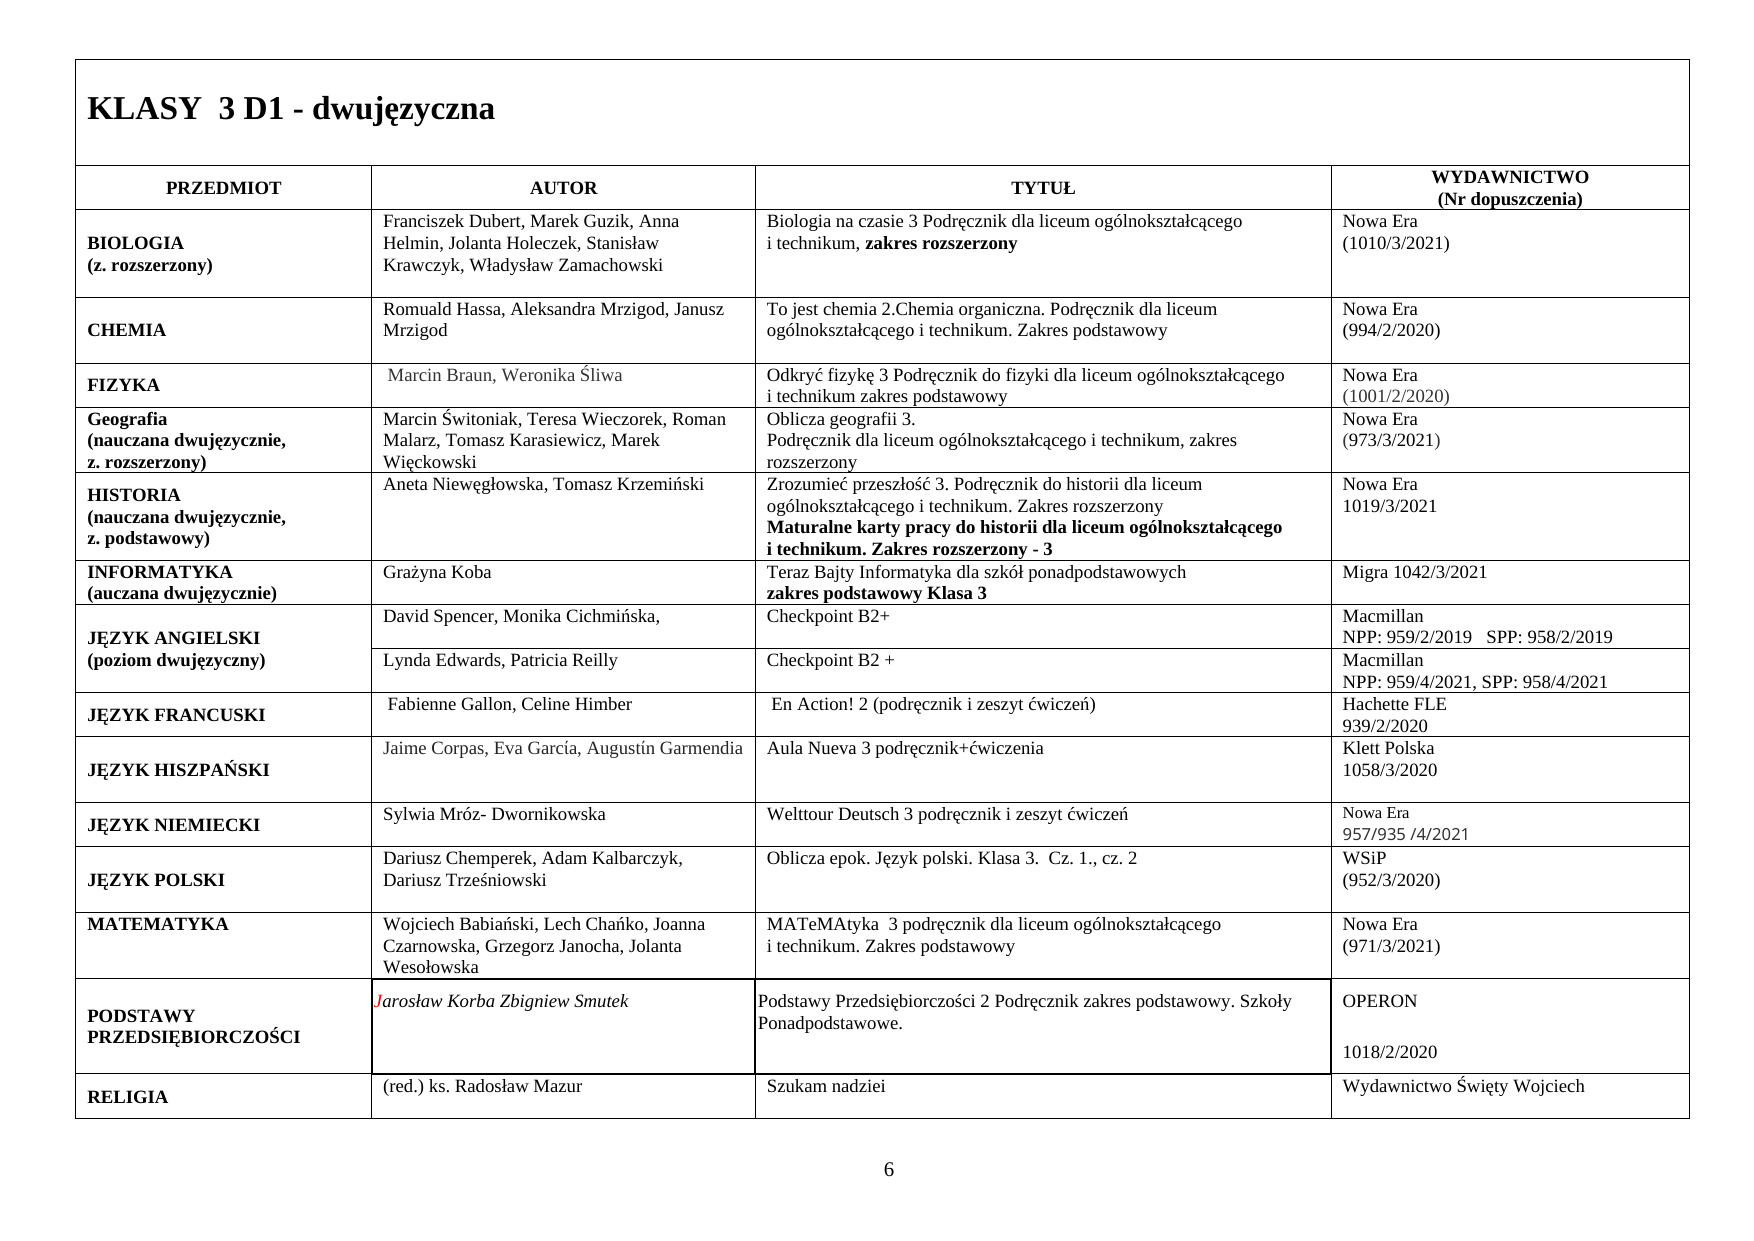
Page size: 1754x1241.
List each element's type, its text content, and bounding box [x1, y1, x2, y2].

table_cell Grażyna Koba [372, 561, 755, 604]
table_cell FIZYKA [76, 364, 371, 407]
table_cell Marcin Braun, Weronika Śliwa [372, 364, 755, 407]
table_cell Aneta Niewęgłowska, Tomasz Krzemiński [372, 473, 755, 559]
table_cell PODSTAWY PRZEDSIĘBIORCZOŚCI [76, 979, 371, 1073]
table_cell Podstawy Przedsiębiorczości 2 Podręcznik zakres podstawowy. Szkoły Ponadpodstawowe. [756, 980, 1330, 1073]
table_cell AUTOR [372, 166, 755, 209]
table_cell HISTORIA (nauczana dwujęzycznie, z. podstawowy) [76, 473, 371, 559]
table_cell Sylwia Mróz- Dwornikowska [372, 803, 755, 846]
table_cell Nowa Era (1010/3/2021) [1332, 210, 1689, 297]
table_cell Nowa Era (973/3/2021) [1332, 408, 1689, 472]
table_cell Romuald Hassa, Aleksandra Mrzigod, Janusz Mrzigod [372, 298, 755, 362]
table_cell MATEMATYKA [76, 913, 371, 978]
table_cell Dariusz Chemperek, Adam Kalbarczyk, Dariusz Trześniowski [372, 847, 755, 912]
table_cell Teraz Bajty Informatyka dla szkół ponadpodstawowych zakres podstawowy Klasa 3 [756, 561, 1331, 604]
table_cell Franciszek Dubert, Marek Guzik, Anna Helmin, Jolanta Holeczek, Stanisław Krawczyk, Władysław Zamachowski [372, 210, 755, 297]
table_cell (red.) ks. Radosław Mazur [372, 1075, 755, 1118]
table_cell Nowa Era (971/3/2021) [1332, 913, 1689, 978]
table_cell JĘZYK HISZPAŃSKI [76, 737, 371, 802]
table_cell Fabienne Gallon, Celine Himber [372, 693, 755, 736]
table_cell Wojciech Babiański, Lech Chańko, Joanna Czarnowska, Grzegorz Janocha, Jolanta Wesołowska [372, 913, 755, 978]
table_cell Migra 1042/3/2021 [1332, 561, 1689, 604]
table_cell Jaime Corpas, Eva Garcίa, Augustίn Garmendia [372, 737, 755, 802]
table_cell OPERON 1018/2/2020 [1332, 979, 1689, 1073]
table_cell Zrozumieć przeszłość 3. Podręcznik do historii dla liceum ogólnokształcącego i technikum. Zakres rozszerzony Maturalne karty pracy do historii dla liceum ogólnokształcącego i technikum. Zakres rozszerzony - 3 [756, 473, 1331, 559]
table_cell Odkryć fizykę 3 Podręcznik do fizyki dla liceum ogólnokształcącego i technikum zakres podstawowy [756, 364, 1331, 407]
table_cell MATeMAtyka 3 podręcznik dla liceum ogólnokształcącego i technikum. Zakres podstawowy [756, 913, 1331, 978]
table_cell WSiP (952/3/2020) [1332, 847, 1689, 912]
table_cell CHEMIA [76, 298, 371, 362]
table_cell Aula Nueva 3 podręcznik+ćwiczenia [756, 737, 1331, 802]
table_cell JĘZYK FRANCUSKI [76, 693, 371, 736]
table_cell Geografia (nauczana dwujęzycznie, z. rozszerzony) [76, 408, 371, 472]
table_cell Biologia na czasie 3 Podręcznik dla liceum ogólnokształcącego i technikum, zakres rozszerzony [756, 210, 1331, 297]
table_cell Macmillan NPP: 959/2/2019 SPP: 958/2/2019 [1332, 605, 1689, 648]
table_cell Klett Polska 1058/3/2020 [1332, 737, 1689, 802]
table_cell JĘZYK ANGIELSKI (poziom dwujęzyczny) [76, 605, 371, 692]
table_cell Wydawnictwo Święty Wojciech [1332, 1074, 1689, 1118]
table_cell Oblicza geografii 3. Podręcznik dla liceum ogólnokształcącego i technikum, zakres rozszerzony [756, 408, 1331, 472]
table_cell Welttour Deutsch 3 podręcznik i zeszyt ćwiczeń [756, 803, 1331, 846]
table_cell Nowa Era 1019/3/2021 [1332, 473, 1689, 559]
table_cell Lynda Edwards, Patricia Reilly [372, 649, 755, 692]
table_cell JĘZYK POLSKI [76, 847, 371, 912]
table_cell En Action! 2 (podręcznik i zeszyt ćwiczeń) [756, 693, 1331, 736]
table_cell Jarosław Korba Zbigniew Smutek [373, 980, 754, 1073]
table_cell David Spencer, Monika Cichmińska, [372, 605, 755, 648]
table_cell Checkpoint B2 + [756, 649, 1331, 692]
table_cell INFORMATYKA (auczana dwujęzycznie) [76, 561, 371, 604]
table_cell Macmillan NPP: 959/4/2021, SPP: 958/4/2021 [1332, 649, 1689, 692]
table_cell Nowa Era 957/935 /4/2021 [1332, 803, 1689, 846]
table_cell Checkpoint B2+ [756, 605, 1331, 648]
table_cell JĘZYK NIEMIECKI [76, 803, 371, 846]
table_cell RELIGIA [76, 1074, 371, 1118]
table_cell Nowa Era (1001/2/2020) [1332, 364, 1689, 407]
table_header KLASY 3 D1 - dwujęzyczna [76, 60, 1689, 165]
table_cell WYDAWNICTWO (Nr dopuszczenia) [1332, 166, 1689, 209]
table_cell Marcin Świtoniak, Teresa Wieczorek, Roman Malarz, Tomasz Karasiewicz, Marek Więckowski [372, 408, 755, 472]
table_cell To jest chemia 2.Chemia organiczna. Podręcznik dla liceum ogólnokształcącego i technikum. Zakres podstawowy [756, 298, 1331, 362]
table_cell PRZEDMIOT [76, 166, 371, 209]
table_cell Oblicza epok. Język polski. Klasa 3. Cz. 1., cz. 2 [756, 847, 1331, 912]
table_cell Nowa Era (994/2/2020) [1332, 298, 1689, 362]
table_cell BIOLOGIA (z. rozszerzony) [76, 210, 371, 297]
table_cell Szukam nadziei [756, 1075, 1331, 1118]
table_cell Hachette FLE 939/2/2020 [1332, 693, 1689, 736]
table_cell TYTUŁ [756, 166, 1331, 209]
